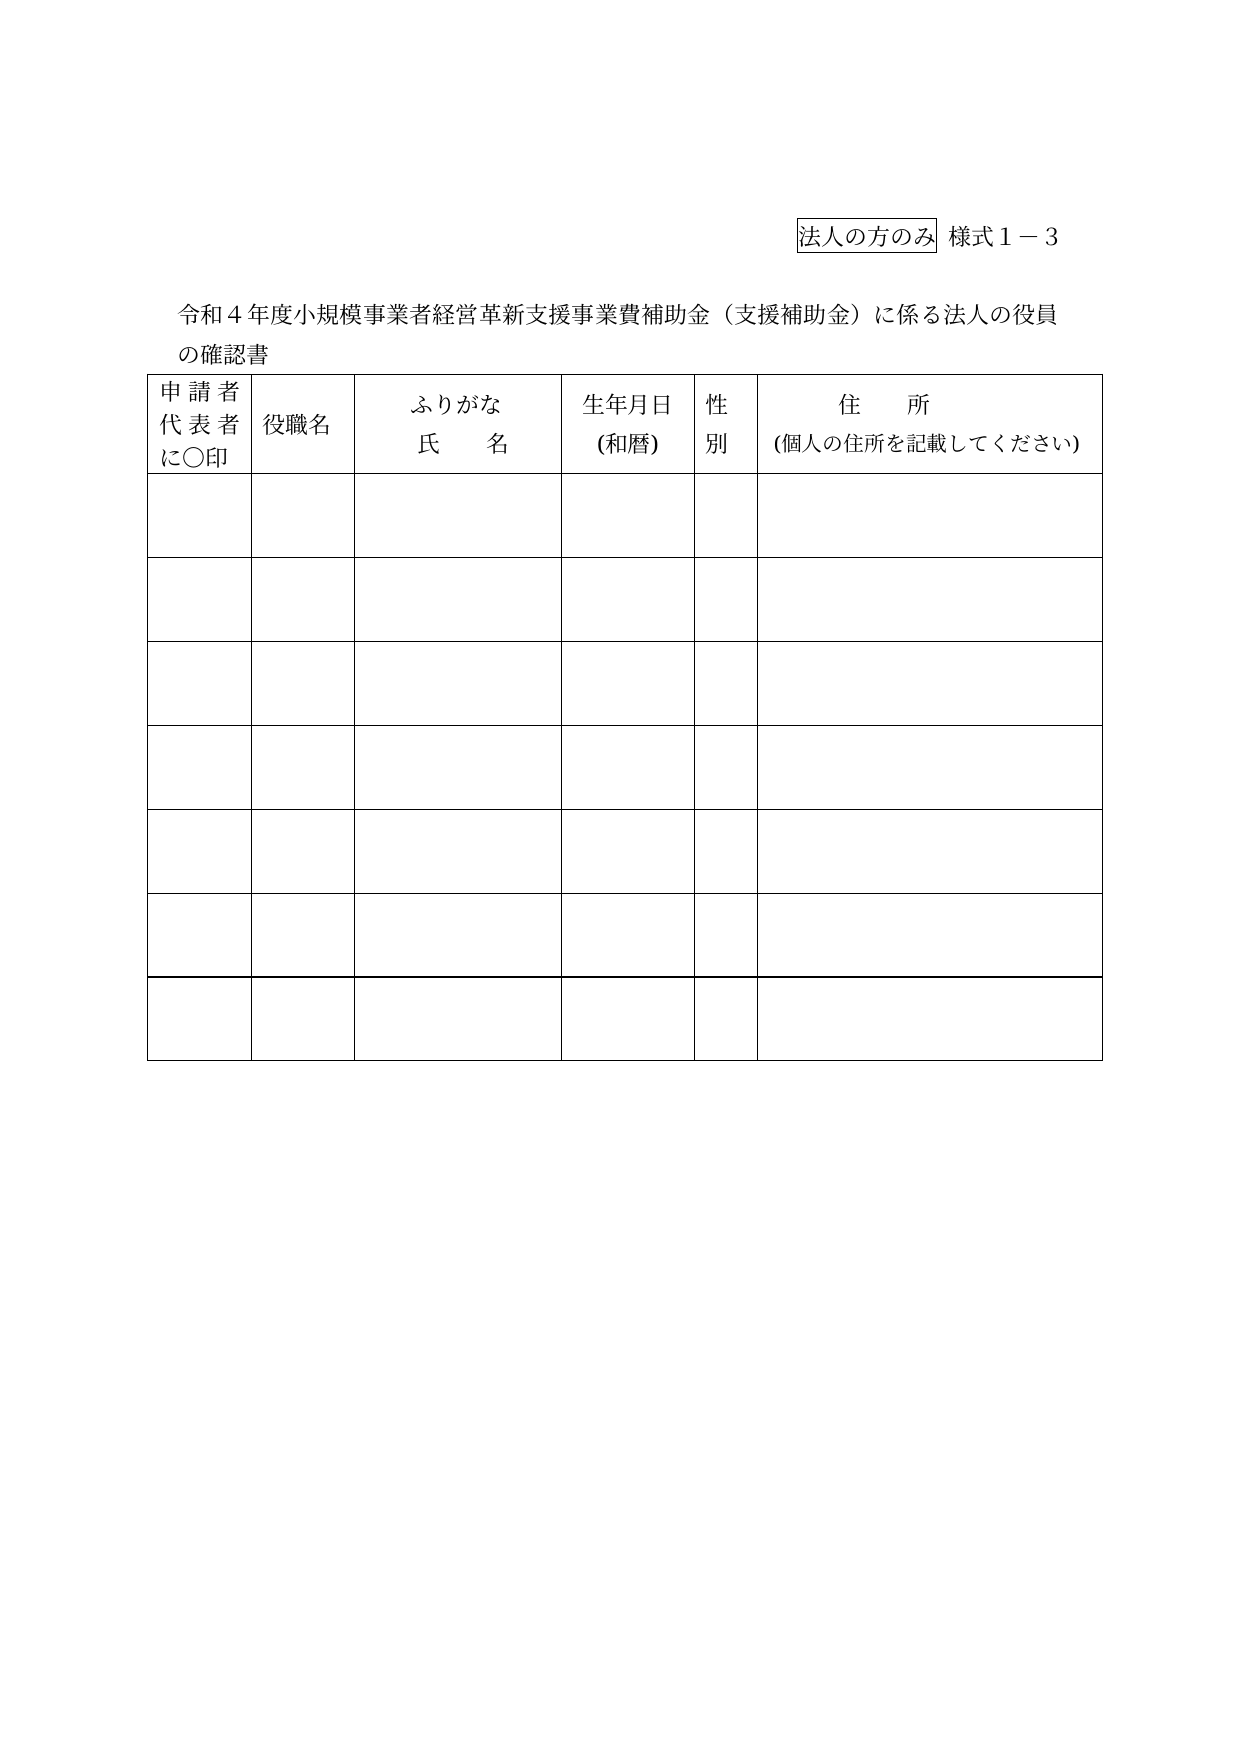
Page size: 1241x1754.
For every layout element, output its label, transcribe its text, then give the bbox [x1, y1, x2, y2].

table_header 役職名 [252, 375, 354, 473]
table_cell [695, 894, 757, 976]
table_cell [252, 978, 354, 1060]
table_cell [252, 894, 354, 976]
table_cell [758, 474, 1102, 557]
table_cell [562, 558, 694, 641]
table_cell [148, 726, 251, 809]
table_cell [562, 894, 694, 976]
table_cell [252, 726, 354, 809]
table_cell [695, 726, 757, 809]
table_cell [695, 558, 757, 641]
table_cell [148, 978, 251, 1060]
table_header 生年月日 (和暦) [562, 375, 694, 473]
table_cell [562, 642, 694, 725]
text 法人の方のみ 様式１－３ [177, 217, 1063, 254]
table_cell [355, 894, 561, 976]
table_header 住 所 (個人の住所を記載してください) [758, 375, 1102, 473]
table_cell [355, 726, 561, 809]
table_cell [148, 642, 251, 725]
table_header 申請者代表者に〇印 [148, 375, 251, 473]
table_cell [148, 810, 251, 892]
table_cell [695, 978, 757, 1060]
table_cell [695, 642, 757, 725]
table_cell [758, 642, 1102, 725]
table_cell [562, 474, 694, 557]
table_cell [695, 810, 757, 892]
table_cell [355, 642, 561, 725]
table_cell [758, 726, 1102, 809]
table_cell [758, 978, 1102, 1060]
table_header 性 別 [695, 375, 757, 473]
table_cell [562, 810, 694, 892]
table_cell [758, 558, 1102, 641]
table_cell [355, 558, 561, 641]
text 令和４年度小規模事業者経営革新支援事業費補助金（支援補助金）に係る法人の役員の確認書 [177, 295, 1063, 372]
table_cell [252, 642, 354, 725]
table_cell [252, 810, 354, 892]
table_cell [355, 474, 561, 557]
table_cell [562, 978, 694, 1060]
table_cell [148, 558, 251, 641]
table_cell [355, 978, 561, 1060]
table_cell [252, 474, 354, 557]
table_cell [148, 894, 251, 976]
table_cell [758, 894, 1102, 976]
table_cell [355, 810, 561, 892]
table_cell [695, 474, 757, 557]
table_cell [148, 474, 251, 557]
table_cell [562, 726, 694, 809]
table_cell [252, 558, 354, 641]
table_cell [758, 810, 1102, 892]
table_header ふりがな 氏 名 [355, 375, 561, 473]
